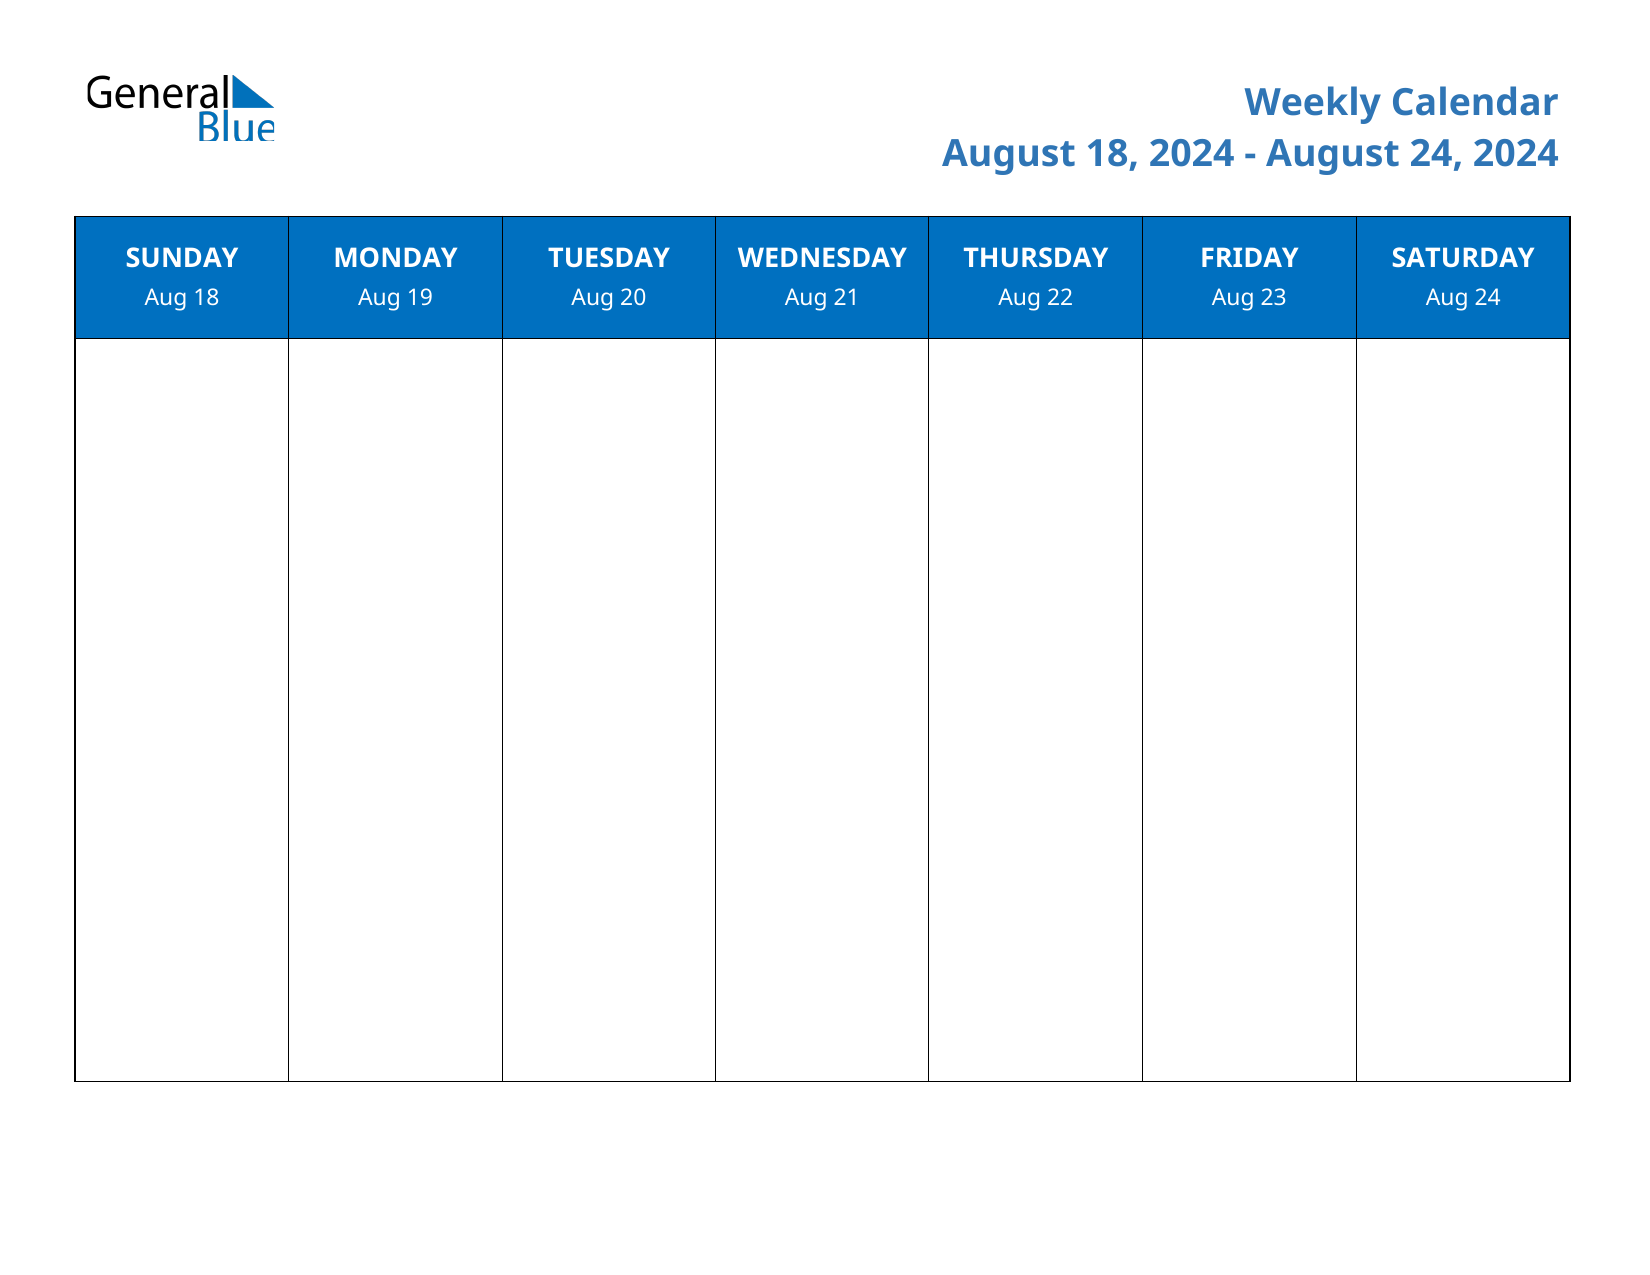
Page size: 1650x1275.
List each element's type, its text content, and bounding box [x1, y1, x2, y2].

table_cell [929, 339, 1142, 1081]
table_cell THURSDAY Aug 22 [929, 217, 1142, 338]
table_cell [716, 339, 928, 1081]
table_cell FRIDAY Aug 23 [1143, 217, 1356, 338]
table_cell [289, 339, 502, 1081]
table_cell WEDNESDAY Aug 21 [716, 217, 928, 338]
table_cell [503, 339, 715, 1081]
table_header Weekly Calendar August 18, 2024 - August 24, 2024 [291, 75, 1570, 216]
table_cell [76, 339, 288, 1081]
table_cell SUNDAY Aug 18 [76, 217, 288, 338]
table_cell TUESDAY Aug 20 [503, 217, 715, 338]
table_cell MONDAY Aug 19 [289, 217, 502, 338]
table_cell SATURDAY Aug 24 [1357, 217, 1569, 338]
table_cell [1143, 339, 1356, 1081]
table_header [75, 75, 291, 216]
table_cell [1357, 339, 1569, 1081]
picture [86, 75, 275, 141]
